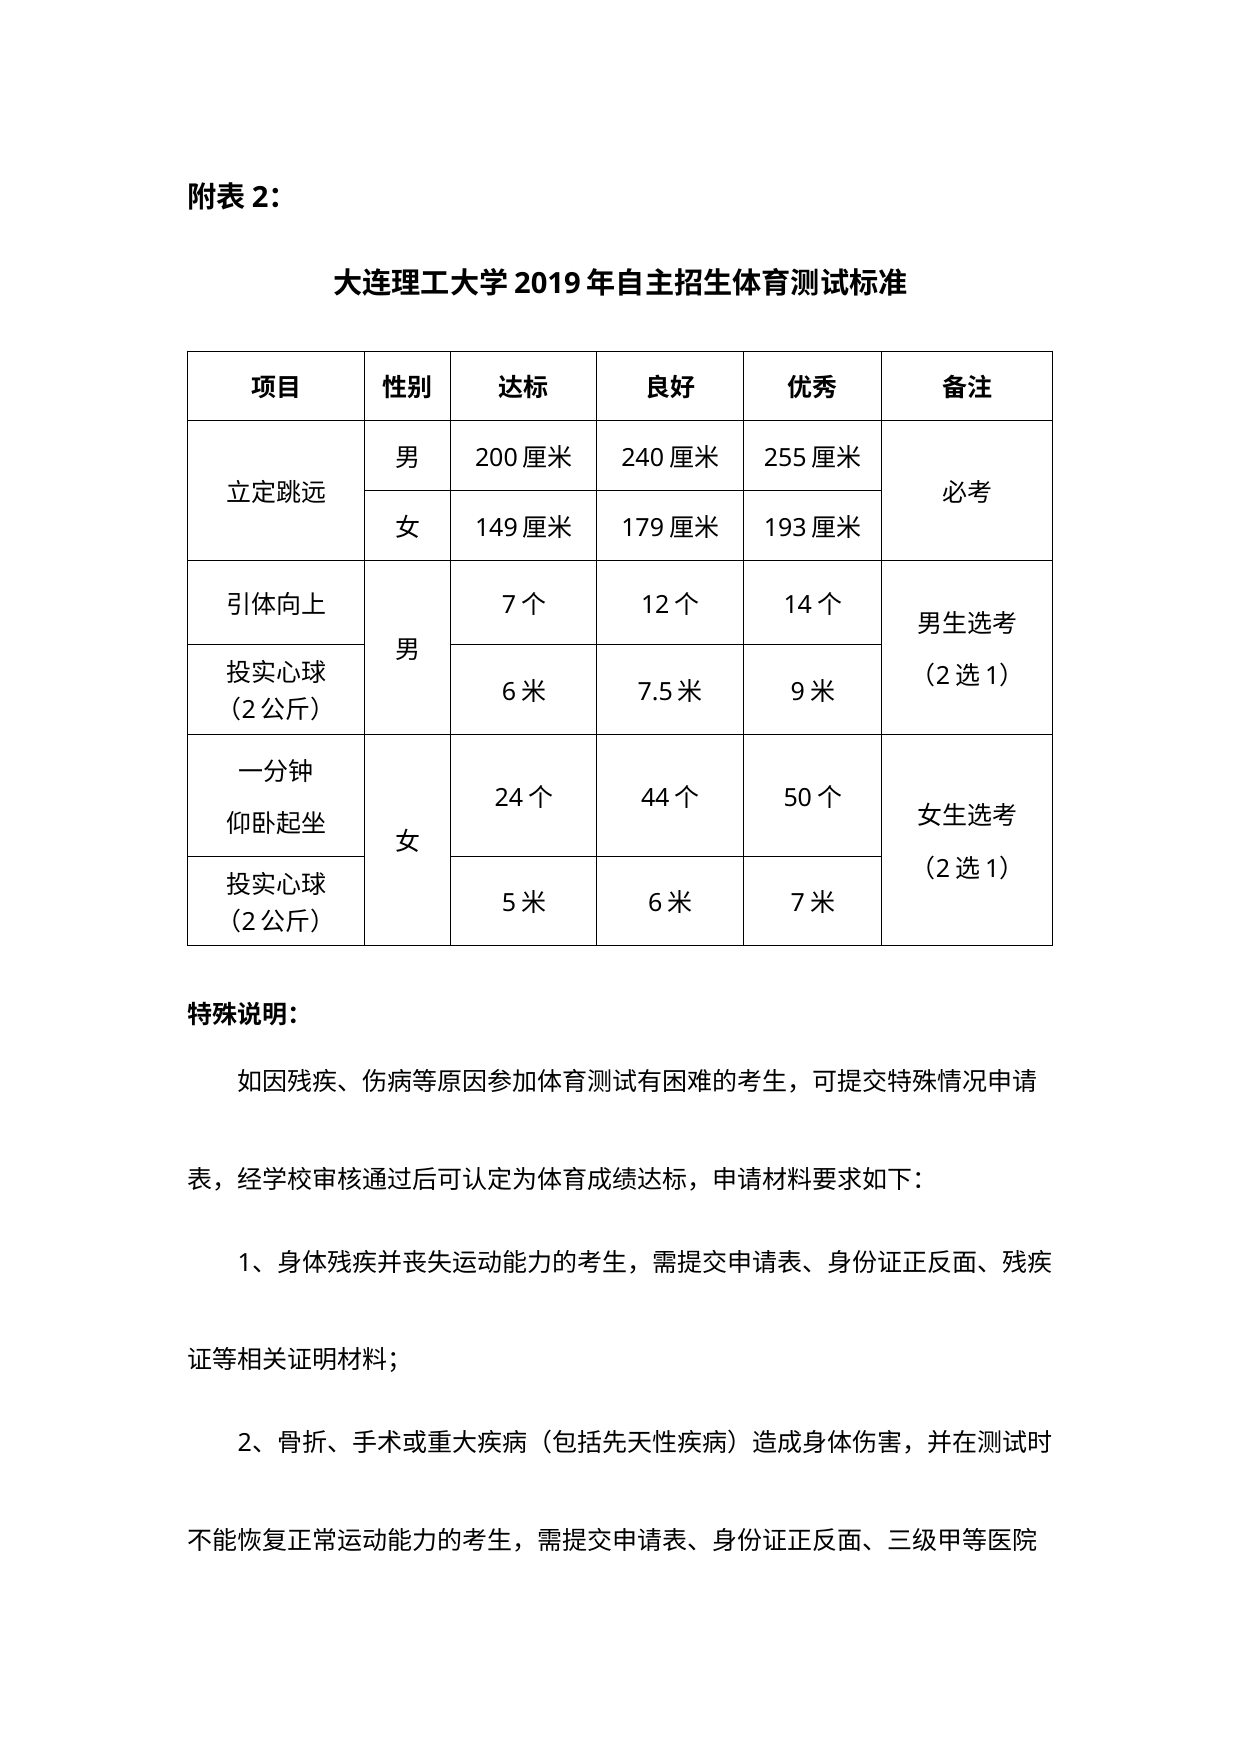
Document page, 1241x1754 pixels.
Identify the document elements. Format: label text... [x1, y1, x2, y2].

table_cell 男 [365, 561, 450, 734]
table_cell 44个 [597, 735, 743, 856]
table_cell 14个 [744, 561, 881, 643]
table_cell 一分钟 仰卧起坐 [188, 735, 364, 856]
table_cell 男生选考 （2选1） [882, 561, 1052, 734]
table_cell 6米 [451, 645, 596, 734]
table_cell 50个 [744, 735, 881, 856]
text 大连理工大学2019年自主招生体育测试标准 [187, 248, 1053, 313]
table_header 良好 [597, 352, 743, 420]
table_cell 7个 [451, 561, 596, 643]
text 如因残疾、伤病等原因参加体育测试有困难的考生，可提交特殊情况申请表，经学校审核通过后可认定为体育成绩达标，申请材料要求如下： [187, 1047, 1053, 1210]
table_cell 12个 [597, 561, 743, 643]
table_cell 男 [365, 421, 450, 490]
text 1、身体残疾并丧失运动能力的考生，需提交申请表、身份证正反面、残疾证等相关证明材料； [187, 1228, 1053, 1390]
table_cell 6米 [597, 857, 743, 945]
text 特殊说明： [187, 995, 1053, 1031]
table_cell 立定跳远 [188, 421, 364, 560]
table_header 性别 [365, 352, 450, 420]
table_header 优秀 [744, 352, 881, 420]
table_header 达标 [451, 352, 596, 420]
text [187, 1408, 1053, 1571]
table_cell 255厘米 [744, 421, 881, 490]
table_cell 投实心球 （2公斤） [188, 857, 364, 945]
table_cell 女生选考 （2选1） [882, 735, 1052, 945]
table_cell 女 [365, 491, 450, 560]
table_header 备注 [882, 352, 1052, 420]
table_cell 必考 [882, 421, 1052, 560]
table_cell 200厘米 [451, 421, 596, 490]
table_cell 7米 [744, 857, 881, 945]
table_cell 240厘米 [597, 421, 743, 490]
table_cell 179厘米 [597, 491, 743, 560]
table_cell 5米 [451, 857, 596, 945]
table_cell 149厘米 [451, 491, 596, 560]
table_cell 24个 [451, 735, 596, 856]
table_cell 7.5米 [597, 645, 743, 734]
text 附表2： [187, 162, 1053, 227]
table_header 项目 [188, 352, 364, 420]
table_cell 女 [365, 735, 450, 945]
table_cell 引体向上 [188, 561, 364, 643]
table_cell 投实心球 （2公斤） [188, 645, 364, 734]
table_cell 9米 [744, 645, 881, 734]
table_cell 193厘米 [744, 491, 881, 560]
